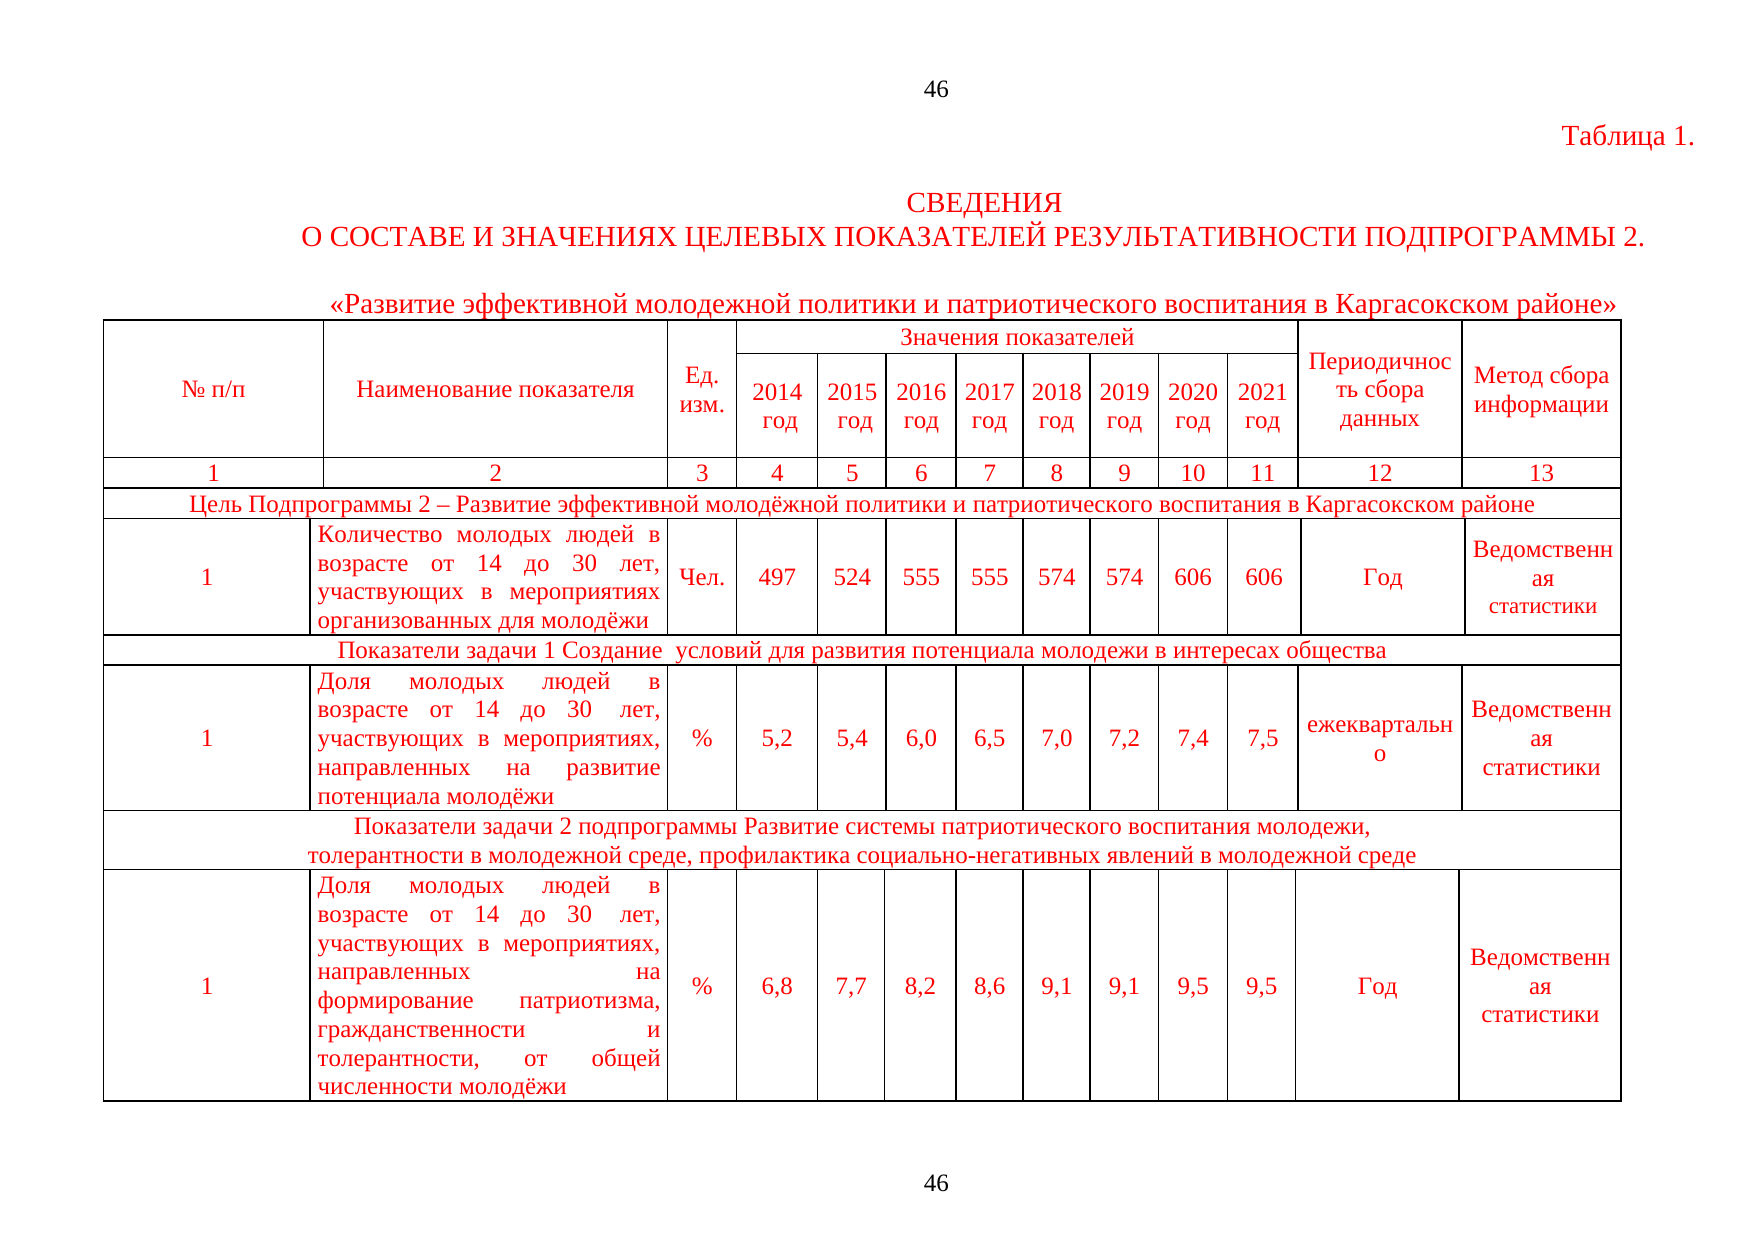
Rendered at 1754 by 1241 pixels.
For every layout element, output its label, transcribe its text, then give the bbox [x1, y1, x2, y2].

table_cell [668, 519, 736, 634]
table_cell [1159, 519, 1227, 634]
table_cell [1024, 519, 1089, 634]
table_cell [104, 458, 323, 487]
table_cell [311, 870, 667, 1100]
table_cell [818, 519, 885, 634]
text Таблица 1. [274, 118, 1695, 152]
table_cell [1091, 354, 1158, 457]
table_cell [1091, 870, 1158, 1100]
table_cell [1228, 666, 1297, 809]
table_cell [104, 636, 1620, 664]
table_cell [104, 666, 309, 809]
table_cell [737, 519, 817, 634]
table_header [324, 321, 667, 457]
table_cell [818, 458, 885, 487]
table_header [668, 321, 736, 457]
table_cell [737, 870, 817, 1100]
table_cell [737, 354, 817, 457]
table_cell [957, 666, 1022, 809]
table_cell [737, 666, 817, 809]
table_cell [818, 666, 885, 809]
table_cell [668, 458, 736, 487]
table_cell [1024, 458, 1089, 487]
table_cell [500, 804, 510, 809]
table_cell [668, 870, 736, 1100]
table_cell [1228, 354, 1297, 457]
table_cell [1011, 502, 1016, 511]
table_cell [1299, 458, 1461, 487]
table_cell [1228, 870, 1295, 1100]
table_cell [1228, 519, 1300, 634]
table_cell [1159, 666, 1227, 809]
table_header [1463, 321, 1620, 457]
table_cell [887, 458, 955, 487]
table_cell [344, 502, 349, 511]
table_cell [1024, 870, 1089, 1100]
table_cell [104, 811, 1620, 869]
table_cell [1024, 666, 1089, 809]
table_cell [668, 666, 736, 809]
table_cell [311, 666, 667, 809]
text СВЕДЕНИЯ [274, 185, 1695, 219]
text О СОСТАВЕ И ЗНАЧЕНИЯХ ЦЕЛЕВЫХ ПОКАЗАТЕЛЕЙ РЕЗУЛЬТАТИВНОСТИ ПОДПРОГРАММЫ 2. [177, 219, 1695, 252]
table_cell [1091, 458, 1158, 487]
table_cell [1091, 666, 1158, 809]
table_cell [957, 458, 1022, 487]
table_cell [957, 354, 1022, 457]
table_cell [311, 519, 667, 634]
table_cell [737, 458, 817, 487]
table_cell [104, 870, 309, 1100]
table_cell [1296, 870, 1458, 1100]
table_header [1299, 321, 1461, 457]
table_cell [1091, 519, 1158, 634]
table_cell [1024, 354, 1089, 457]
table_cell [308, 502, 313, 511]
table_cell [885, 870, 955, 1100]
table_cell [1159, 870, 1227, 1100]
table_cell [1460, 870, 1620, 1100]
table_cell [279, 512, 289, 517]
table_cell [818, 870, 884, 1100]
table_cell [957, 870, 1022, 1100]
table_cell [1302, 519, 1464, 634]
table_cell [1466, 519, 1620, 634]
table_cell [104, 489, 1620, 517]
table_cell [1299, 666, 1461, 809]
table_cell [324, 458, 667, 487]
text «Развитие эффективной молодежной политики и патриотического воспитания в Каргасокском районе» [177, 286, 1695, 319]
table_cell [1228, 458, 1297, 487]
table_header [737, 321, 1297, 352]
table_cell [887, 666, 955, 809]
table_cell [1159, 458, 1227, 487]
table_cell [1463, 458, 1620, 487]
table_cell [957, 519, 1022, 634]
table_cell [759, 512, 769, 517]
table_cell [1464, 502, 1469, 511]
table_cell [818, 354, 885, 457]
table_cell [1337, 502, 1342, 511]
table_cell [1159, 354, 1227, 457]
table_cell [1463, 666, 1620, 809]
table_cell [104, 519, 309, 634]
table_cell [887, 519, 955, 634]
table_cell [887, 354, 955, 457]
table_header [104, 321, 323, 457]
